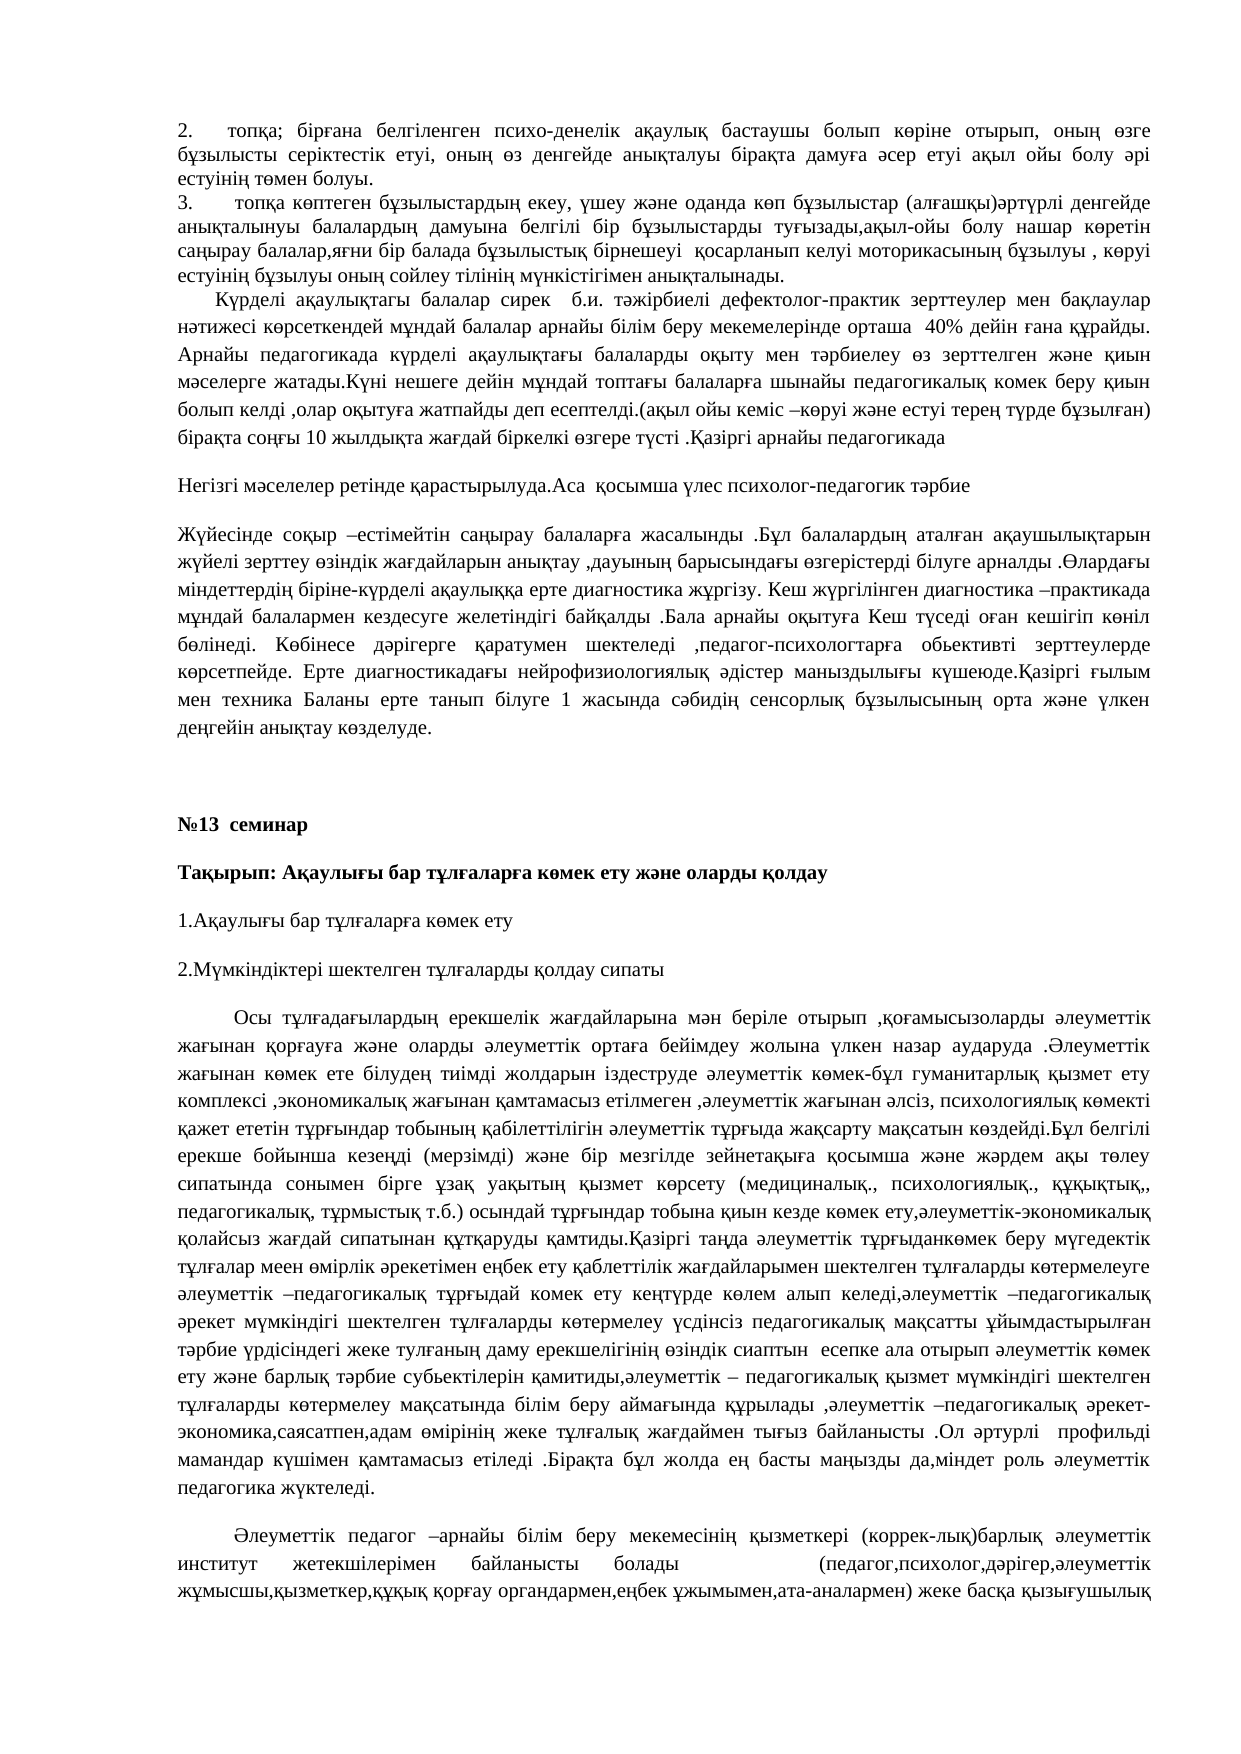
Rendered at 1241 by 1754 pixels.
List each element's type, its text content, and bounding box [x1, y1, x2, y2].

text Күрделі ақаулықтагы балалар сирек б.и. тәжірбиелі дефектолог-практик зерттеулер мен бақлаулар нәтижесі көрсеткендей мұндай балалар арнайы білім беру мекемелерінде орташа 40% дейін ғана құрайды. Арнайы педагогикада күрделі ақаулықтағы балаларды оқыту мен тәрбиелеу өз зерттелген және қиын мәселерге жатады.Күні нешеге дейін мұндай топтағы балаларға шынайы педагогикалық комек беру қиын болып келді ,олар оқытуға жатпайды деп есептелді.(ақыл ойы кеміс –көруі және естуі терең түрде бұзылған) бірақта соңғы 10 жылдықта жағдай біркелкі өзгере түсті .Қазіргі арнайы педагогикада [177, 287, 1152, 449]
text Тақырып: Ақаулығы бар тұлғаларға көмек ету және оларды қолдау [177, 860, 1152, 884]
text 1.Ақаулығы бар тұлғаларға көмек ету [177, 908, 1152, 932]
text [177, 1523, 1152, 1602]
text Негізгі мәселелер ретінде қарастырылуда.Аса қосымша үлес психолог-педагогик тәрбие [177, 473, 1152, 497]
list топқа; бірғана белгіленген психо-денелік ақаулық бастаушы болып көріне отырып, оның өзге бұзылысты серіктестік етуі, оның өз денгейде анықталуы бірақта дамуға әсер етуі ақыл ойы болу әрі естуінің төмен болуы. [177, 118, 1152, 190]
list топқа көптеген бұзылыстардың екеу, үшеу және оданда көп бұзылыстар (алғашқы)әртүрлі денгейде анықталынуы балалардың дамуына белгілі бір бұзылыстарды туғызады,ақыл-ойы болу нашар көретін саңырау балалар,яғни бір балада бұзылыстық бірнешеуі қосарланып келуі моторикасының бұзылуы , көруі естуінің бұзылуы оның сойлеу тілінің мүнкістігімен анықталынады. [177, 190, 1152, 287]
text Жүйесінде соқыр –естімейтін саңырау балаларға жасалынды .Бұл балалардың аталған ақаушылықтарын жүйелі зерттеу өзіндік жағдайларын анықтау ,дауының барысындағы өзгерістерді білуге арналды .Өлардағы міндеттердің біріне-күрделі ақаулыққа ерте диагностика жұргізу. Кеш жүргілінген диагностика –практикада мұндай балалармен кездесуге желетіндігі байқалды .Бала арнайы оқытуға Кеш түседі оған кешігіп көніл бөлінеді. Көбінесе дәрігерге қаратумен шектеледі ,педагог-психологтарға обьективті зерттеулерде көрсетпейде. Ерте диагностикадағы нейрофизиологиялық әдістер маныздылығы күшеюде.Қазіргі ғылым мен техника Баланы ерте танып білуге 1 жасында сәбидің сенсорлық бұзылысының орта және үлкен деңгейін анықтау көзделуде. [177, 521, 1152, 739]
text Осы тұлғадағылардың ерекшелік жағдайларына мән беріле отырып ,қоғамысызоларды әлеуметтік жағынан қорғауға және оларды әлеуметтік ортаға бейімдеу жолына үлкен назар аударуда .Әлеуметтік жағынан көмек ете білудең тиімді жолдарын іздеструде әлеуметтік көмек-бұл гуманитарлық қызмет ету комплексі ,экономикалық жағынан қамтамасыз етілмеген ,әлеуметтік жағынан әлсіз, психологиялық көмекті қажет ететін тұрғындар тобының қабілеттілігін әлеуметтік тұрғыда жақсарту мақсатын көздейді.Бұл белгілі ерекше бойынша кезеңді (мерзімді) және бір мезгілде зейнетақыға қосымша және жәрдем ақы төлеу сипатында сонымен бірге ұзақ уақытың қызмет көрсету (медициналық., психологиялық., құқықтық,, педагогикалық, тұрмыстық т.б.) осындай тұрғындар тобына қиын кезде көмек ету,әлеуметтік-экономикалық қолайсыз жағдай сипатынан құтқаруды қамтиды.Қазіргі таңда әлеуметтік тұрғыданкөмек беру мүгедектік тұлғалар меен өмірлік әрекетімен еңбек ету қаблеттілік жағдайларымен шектелген тұлғаларды көтермелеуге әлеуметтік –педагогикалық тұрғыдай комек ету кеңтүрде көлем алып келеді,әлеуметтік –педагогикалық әрекет мүмкіндігі шектелген тұлғаларды көтермелеу үсдінсіз педагогикалық мақсатты ұйымдастырылған тәрбие үрдісіндегі жеке тулғаның даму ерекшелігінің өзіндік сиаптын есепке ала отырып әлеуметтік көмек ету және барлық тәрбие субьектілерін қамитиды,әлеуметтік – педагогикалық қызмет мүмкіндігі шектелген тұлғаларды көтермелеу мақсатында білім беру аймағында құрылады ,әлеуметтік –педагогикалық әрекет-экономика,саясатпен,адам өмірінің жеке тұлғалық жағдаймен тығыз байланысты .Ол әртурлі профильді мамандар күшімен қамтамасыз етіледі .Бірақта бұл жолда ең басты маңызды да,міндет роль әлеуметтік педагогика жүктеледі. [177, 1005, 1152, 1499]
text 2.Мүмкіндіктері шектелген тұлғаларды қолдау сипаты [177, 957, 1152, 981]
text №13 семинар [177, 812, 1152, 836]
